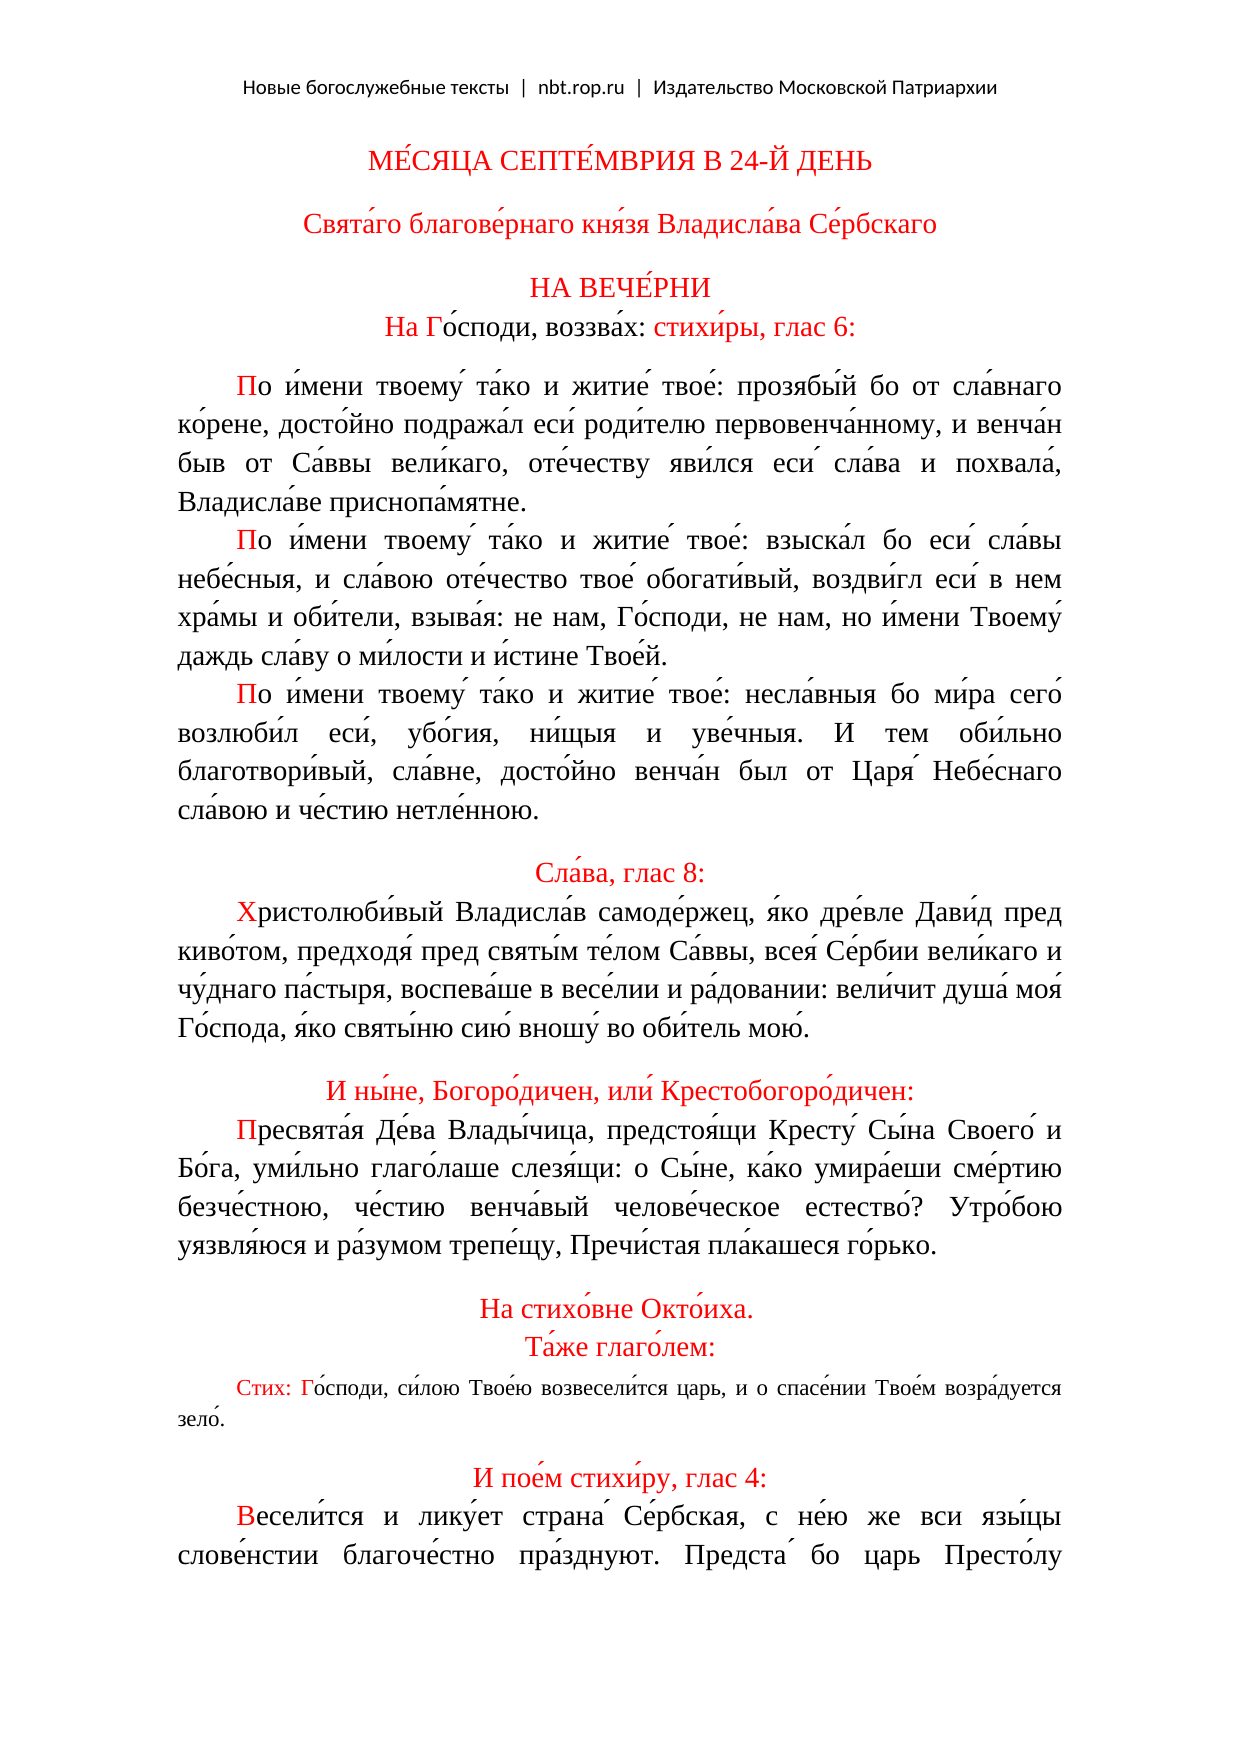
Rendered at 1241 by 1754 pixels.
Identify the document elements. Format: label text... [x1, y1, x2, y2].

text Свята́го благове́рнаго кня́зя Владисла́ва Се́рбскаго [177, 207, 1063, 240]
text Стих: Го́споди, си́лою Твое́ю возвесели́тся царь, и о спасе́нии Твое́м возра́дуется зело́. [177, 1374, 1063, 1431]
text На Го́споди, воззва́х: стихи́ры, глас 6: [177, 309, 1063, 342]
text По и́мени твоему́ та́ко и житие́ твое́: взыска́л бо еси́ сла́вы небе́сныя, и сла́вою оте́чество твое́ обогати́вый, воздви́гл еси́ в нем хра́мы и оби́тели, взыва́я: не нам, Го́споди, не нам, но и́мени Твоему́ даждь сла́ву о ми́лости и и́стине Твое́й. [177, 522, 1063, 671]
text Пресвята́я Де́ва Влады́чица, предстоя́щи Кресту́ Сы́на Своего́ и Бо́га, уми́льно глаго́лаше слезя́щи: о Сы́не, ка́ко умира́еши сме́ртию безче́стною, че́стию венча́вый челове́ческое естество́? Утро́бою уязвля́юся и ра́зумом трепе́щу, Пречи́стая пла́кашеся го́рько. [177, 1112, 1063, 1261]
text Сла́ва, глас 8: [177, 856, 1063, 889]
text И ны́не, Богоро́дичен, или́ Крестобогоро́дичен: [177, 1073, 1063, 1107]
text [177, 1498, 1063, 1570]
text На стихо́вне Окто́иха. Та́же глаго́лем: [177, 1291, 1063, 1363]
text МЕ́СЯЦА СЕПТЕ́МВРИЯ В 24-Й ДЕНЬ [177, 143, 1063, 177]
text Христолюби́вый Владисла́в самоде́ржец, я́ко дре́вле Дави́д пред киво́том, предходя́ пред святы́м те́лом Са́ввы, всея́ Се́рбии вели́каго и чу́днаго па́стыря, воспева́ше в весе́лии и ра́довании: вели́чит душа́ моя́ Го́спода, я́ко святы́ню сию́ вношу́ во оби́тель мою́. [177, 894, 1063, 1043]
text И пое́м стихи́ру, глас 4: [177, 1460, 1063, 1493]
text По и́мени твоему́ та́ко и житие́ твое́: прозябы́й бо от сла́внаго ко́рене, досто́йно подража́л еси́ роди́телю первовенча́нному, и венча́н быв от Са́ввы вели́каго, оте́честву яви́лся еси́ сла́ва и похвала́, Владисла́ве приснопа́мятне. [177, 368, 1063, 517]
text НА ВЕЧЕ́РНИ [177, 270, 1063, 304]
text По и́мени твоему́ та́ко и житие́ твое́: несла́вныя бо ми́ра сего́ возлюби́л еси́, убо́гия, ни́щыя и уве́чныя. И тем оби́льно благотвори́вый, сла́вне, досто́йно венча́н был от Царя́ Небе́снаго сла́вою и че́стию нетле́нною. [177, 676, 1063, 826]
